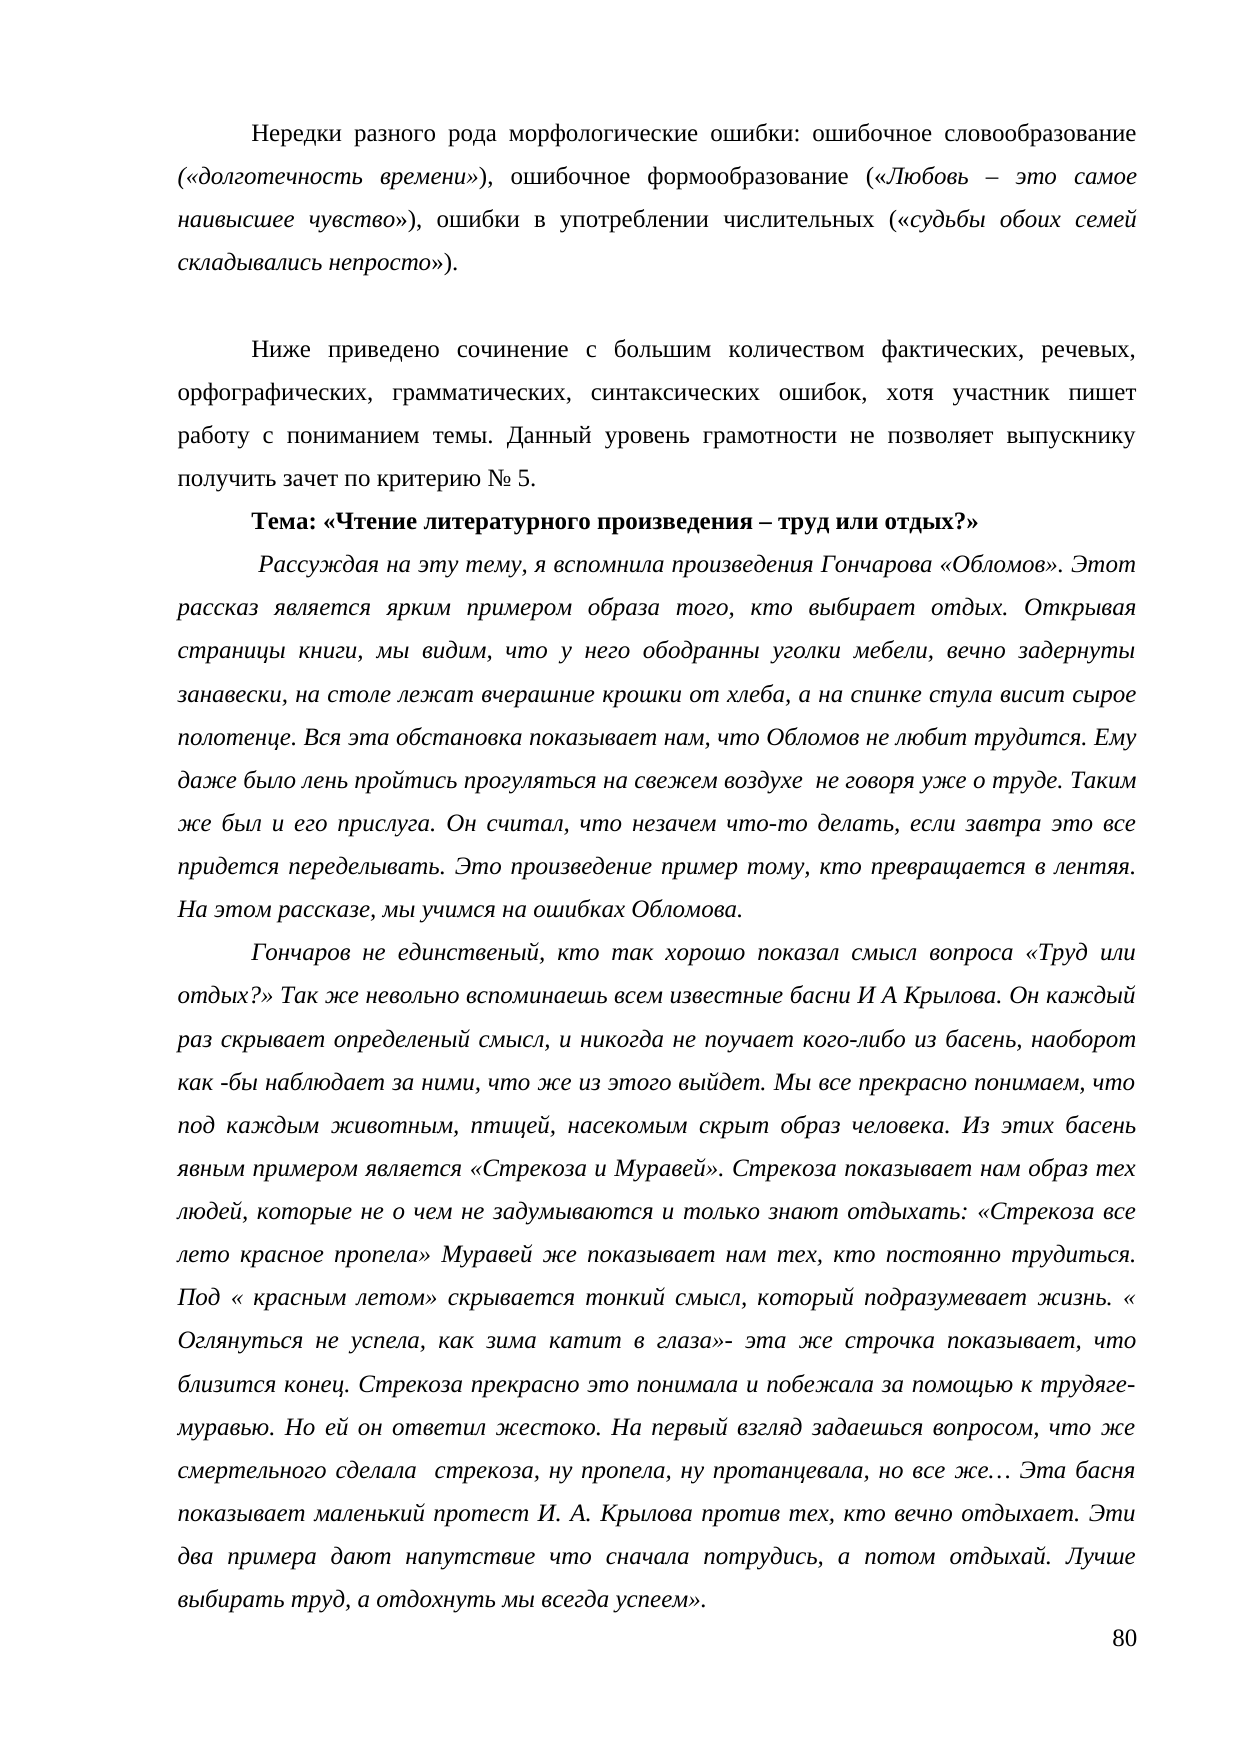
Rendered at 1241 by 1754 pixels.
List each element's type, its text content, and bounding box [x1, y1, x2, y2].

text Тема: «Чтение литературного произведения – труд или отдых?» [177, 506, 1137, 535]
text Рассуждая на эту тему, я вспомнила произведения Гончарова «Обломов». Этот рассказ является ярким примером образа того, кто выбирает отдых. Открывая страницы книги, мы видим, что у него ободранны уголки мебели, вечно задернуты занавески, на столе лежат вчерашние крошки от хлеба, а на спинке стула висит сырое полотенце. Вся эта обстановка показывает нам, что Обломов не любит трудится. Ему даже было лень пройтись прогуляться на свежем воздухе не говоря уже о труде. Таким же был и его прислуга. Он считал, что незачем что-то делать, если завтра это все придется переделывать. Это произведение пример тому, кто превращается в лентяя. На этом рассказе, мы учимся на ошибках Обломова. [177, 549, 1137, 923]
text Гончаров не единственый, кто так хорошо показал смысл вопроса «Труд или отдых?» Так же невольно вспоминаешь всем известные басни И А Крылова. Он каждый раз скрывает определеный смысл, и никогда не поучает кого-либо из басень, наоборот как -бы наблюдает за ними, что же из этого выйдет. Мы все прекрасно понимаем, что под каждым животным, птицей, насекомым скрыт образ человека. Из этих басень явным примером является «Стрекоза и Муравей». Стрекоза показывает нам образ тех людей, которые не о чем не задумываются и только знают отдыхать: «Стрекоза все лето красное пропела» Муравей же показывает нам тех, кто постоянно трудиться. Под « красным летом» скрывается тонкий смысл, который подразумевает жизнь. « Оглянуться не успела, как зима катит в глаза»- эта же строчка показывает, что близится конец. Стрекоза прекрасно это понимала и побежала за помощью к трудяге-муравью. Но ей он ответил жестоко. На первый взгляд задаешься вопросом, что же смертельного сделала стрекоза, ну пропела, ну протанцевала, но все же… Эта басня показывает маленький протест И. А. Крылова против тех, кто вечно отдыхает. Эти два примера дают напутствие что сначала потрудись, а потом отдыхай. Лучше выбирать труд, а отдохнуть мы всегда успеем». [177, 937, 1137, 1613]
text Нередки разного рода морфологические ошибки: ошибочное словообразование («долготечность времени»), ошибочное формообразование («Любовь – это самое наивысшее чувство»), ошибки в употреблении числительных («судьбы обоих семей складывались непросто»). [177, 118, 1137, 276]
text Ниже приведено сочинение с большим количеством фактических, речевых, орфографических, грамматических, синтаксических ошибок, хотя участник пишет работу с пониманием темы. Данный уровень грамотности не позволяет выпускнику получить зачет по критерию № 5. [177, 334, 1137, 492]
